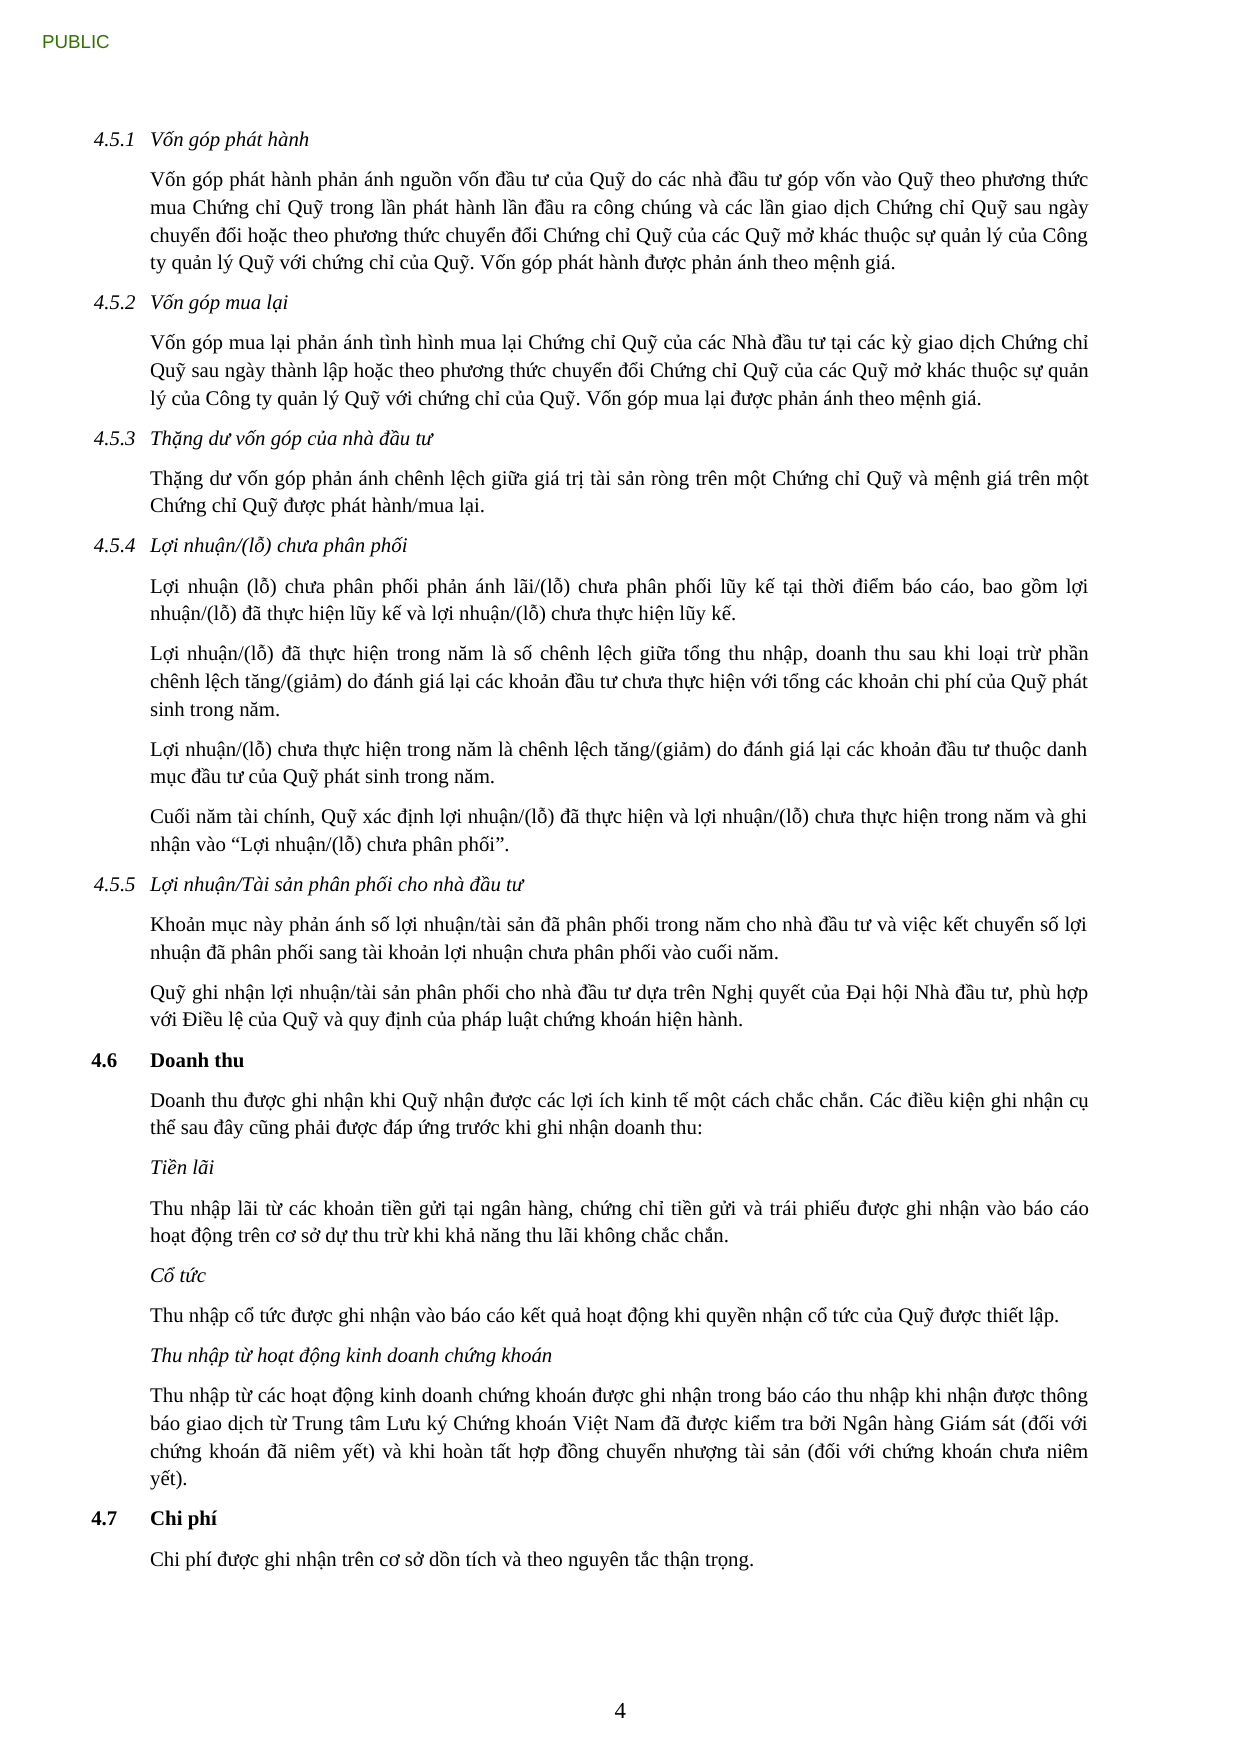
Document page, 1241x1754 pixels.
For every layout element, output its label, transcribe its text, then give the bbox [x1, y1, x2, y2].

text Vốn góp mua lại phản ánh tình hình mua lại Chứng chỉ Quỹ của các Nhà đầu tư tại các kỳ giao dịch Chứng chỉ Quỹ sau ngày thành lập hoặc theo phương thức chuyển đổi Chứng chỉ Quỹ của các Quỹ mở khác thuộc sự quản lý của Công ty quản lý Quỹ với chứng chỉ của Quỹ. Vốn góp mua lại được phản ánh theo mệnh giá. [150, 330, 1090, 409]
text Thu nhập lãi từ các khoản tiền gửi tại ngân hàng, chứng chỉ tiền gửi và trái phiếu được ghi nhận vào báo cáo hoạt động trên cơ sở dự thu trừ khi khả năng thu lãi không chắc chắn. [150, 1195, 1090, 1247]
text Thu nhập từ hoạt động kinh doanh chứng khoán [150, 1343, 1090, 1367]
list Lợi nhuận/Tài sản phân phối cho nhà đầu tư [94, 872, 1090, 896]
list Lợi nhuận/(lỗ) chưa phân phối [94, 533, 1090, 557]
text Thu nhập cổ tức được ghi nhận vào báo cáo kết quả hoạt động khi quyền nhận cổ tức của Quỹ được thiết lập. [150, 1303, 1090, 1327]
text Thu nhập từ các hoạt động kinh doanh chứng khoán được ghi nhận trong báo cáo thu nhập khi nhận được thông báo giao dịch từ Trung tâm Lưu ký Chứng khoán Việt Nam đã được kiểm tra bởi Ngân hàng Giám sát (đối với chứng khoán đã niêm yết) và khi hoàn tất hợp đồng chuyển nhượng tài sản (đối với chứng khoán chưa niêm yết). [150, 1383, 1090, 1490]
list Thặng dư vốn góp của nhà đầu tư [94, 426, 1090, 450]
text Lợi nhuận/(lỗ) chưa thực hiện trong năm là chênh lệch tăng/(giảm) do đánh giá lại các khoản đầu tư thuộc danh mục đầu tư của Quỹ phát sinh trong năm. [150, 737, 1090, 788]
list Chi phí [91, 1506, 1090, 1530]
text Thặng dư vốn góp phản ánh chênh lệch giữa giá trị tài sản ròng trên một Chứng chỉ Quỹ và mệnh giá trên một Chứng chỉ Quỹ được phát hành/mua lại. [150, 466, 1090, 517]
text Cuối năm tài chính, Quỹ xác định lợi nhuận/(lỗ) đã thực hiện và lợi nhuận/(lỗ) chưa thực hiện trong năm và ghi nhận vào “Lợi nhuận/(lỗ) chưa phân phối”. [150, 804, 1090, 856]
list Vốn góp phát hành [94, 127, 1090, 151]
text Lợi nhuận/(lỗ) đã thực hiện trong năm là số chênh lệch giữa tổng thu nhập, doanh thu sau khi loại trừ phần chênh lệch tăng/(giảm) do đánh giá lại các khoản đầu tư chưa thực hiện với tổng các khoản chi phí của Quỹ phát sinh trong năm. [150, 641, 1090, 721]
text Cổ tức [150, 1263, 1090, 1287]
list Vốn góp mua lại [94, 290, 1090, 314]
text Quỹ ghi nhận lợi nhuận/tài sản phân phối cho nhà đầu tư dựa trên Nghị quyết của Đại hội Nhà đầu tư, phù hợp với Điều lệ của Quỹ và quy định của pháp luật chứng khoán hiện hành. [150, 980, 1090, 1031]
text Doanh thu được ghi nhận khi Quỹ nhận được các lợi ích kinh tế một cách chắc chắn. Các điều kiện ghi nhận cụ thể sau đây cũng phải được đáp ứng trước khi ghi nhận doanh thu: [150, 1088, 1090, 1139]
text Khoản mục này phản ánh số lợi nhuận/tài sản đã phân phối trong năm cho nhà đầu tư và việc kết chuyển số lợi nhuận đã phân phối sang tài khoản lợi nhuận chưa phân phối vào cuối năm. [150, 912, 1090, 964]
list Doanh thu [91, 1047, 1090, 1072]
text Tiền lãi [150, 1155, 1090, 1179]
text Chi phí được ghi nhận trên cơ sở dồn tích và theo nguyên tắc thận trọng. [150, 1546, 1090, 1571]
text Lợi nhuận (lỗ) chưa phân phối phản ánh lãi/(lỗ) chưa phân phối lũy kế tại thời điểm báo cáo, bao gồm lợi nhuận/(lỗ) đã thực hiện lũy kế và lợi nhuận/(lỗ) chưa thực hiện lũy kế. [150, 573, 1090, 625]
text Vốn góp phát hành phản ánh nguồn vốn đầu tư của Quỹ do các nhà đầu tư góp vốn vào Quỹ theo phương thức mua Chứng chỉ Quỹ trong lần phát hành lần đầu ra công chúng và các lần giao dịch Chứng chỉ Quỹ sau ngày chuyển đổi hoặc theo phương thức chuyển đổi Chứng chỉ Quỹ của các Quỹ mở khác thuộc sự quản lý của Công ty quản lý Quỹ với chứng chỉ của Quỹ. Vốn góp phát hành được phản ánh theo mệnh giá. [150, 167, 1090, 274]
